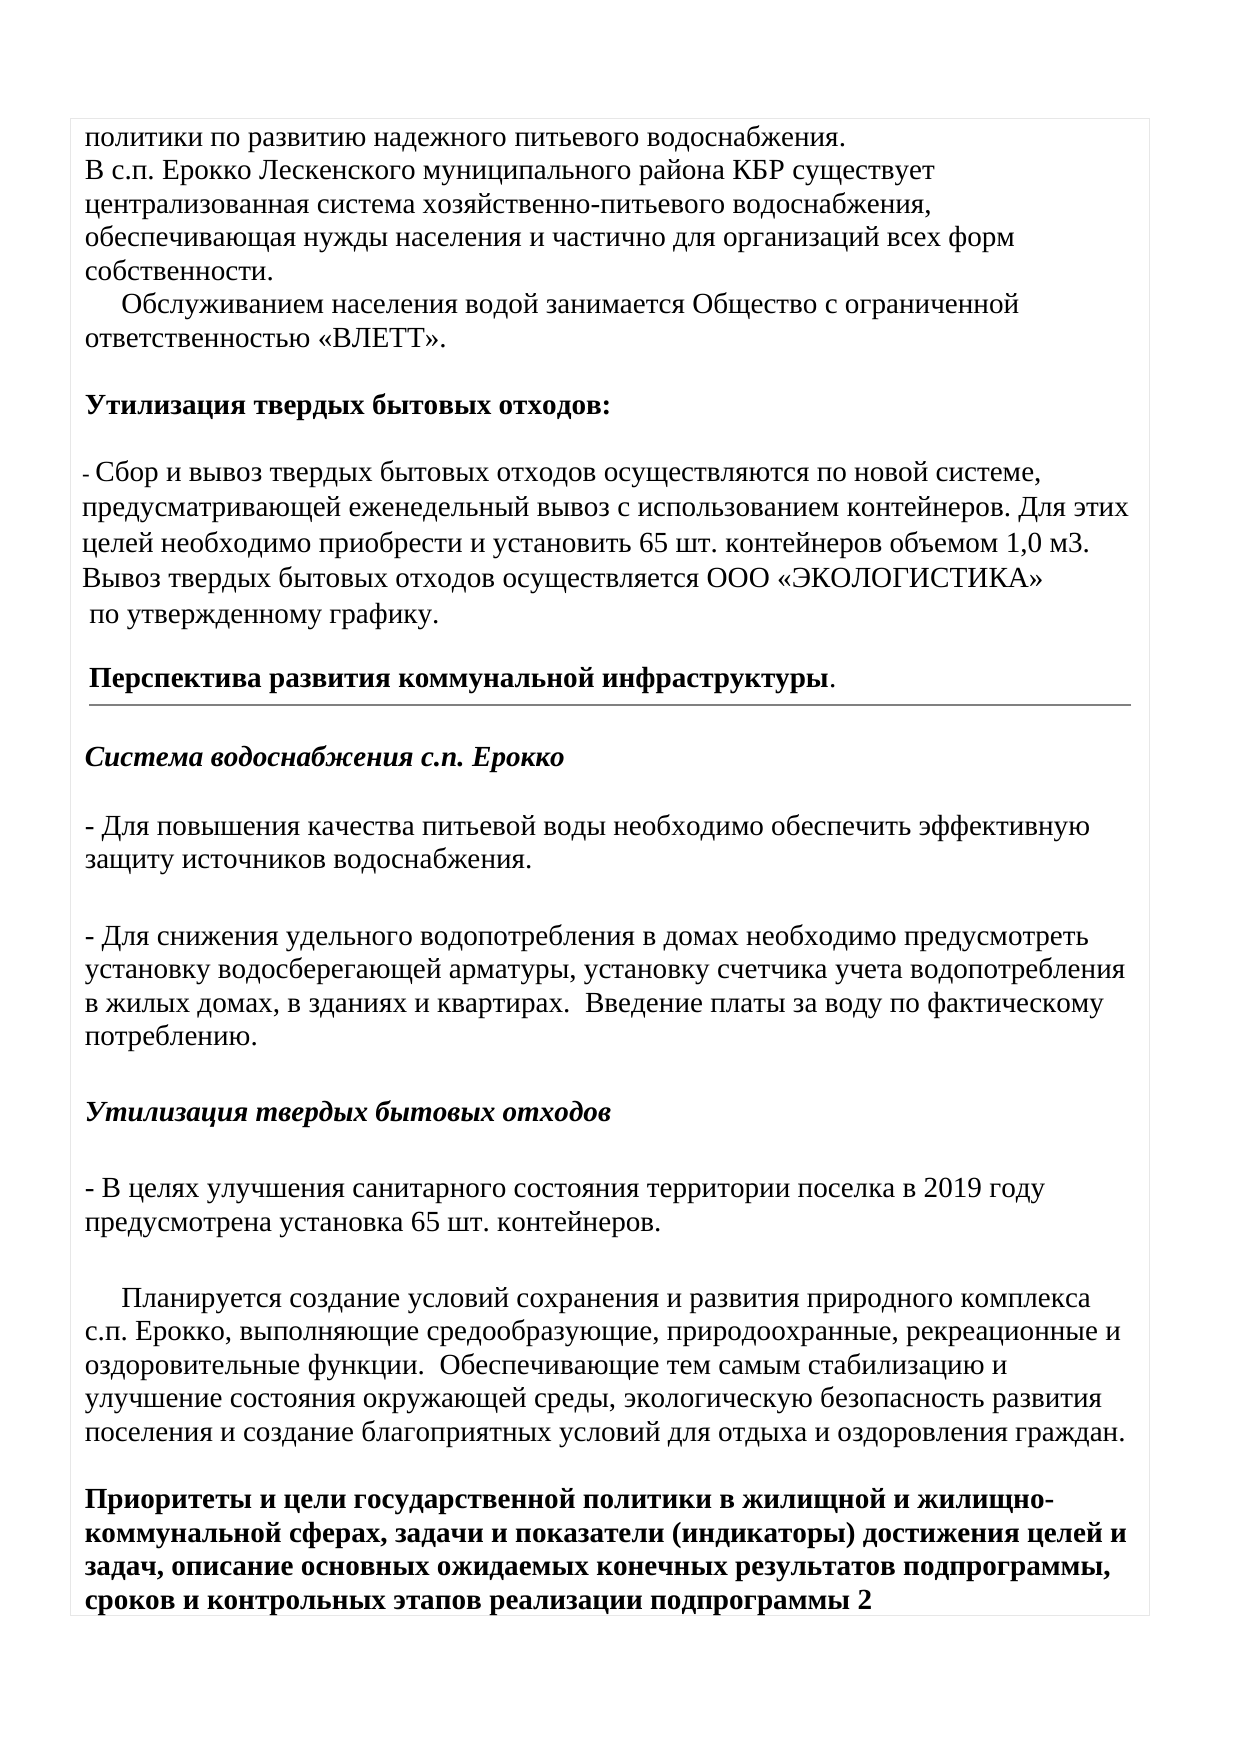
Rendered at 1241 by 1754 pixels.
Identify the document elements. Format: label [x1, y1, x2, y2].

table_header [71, 119, 1149, 1615]
